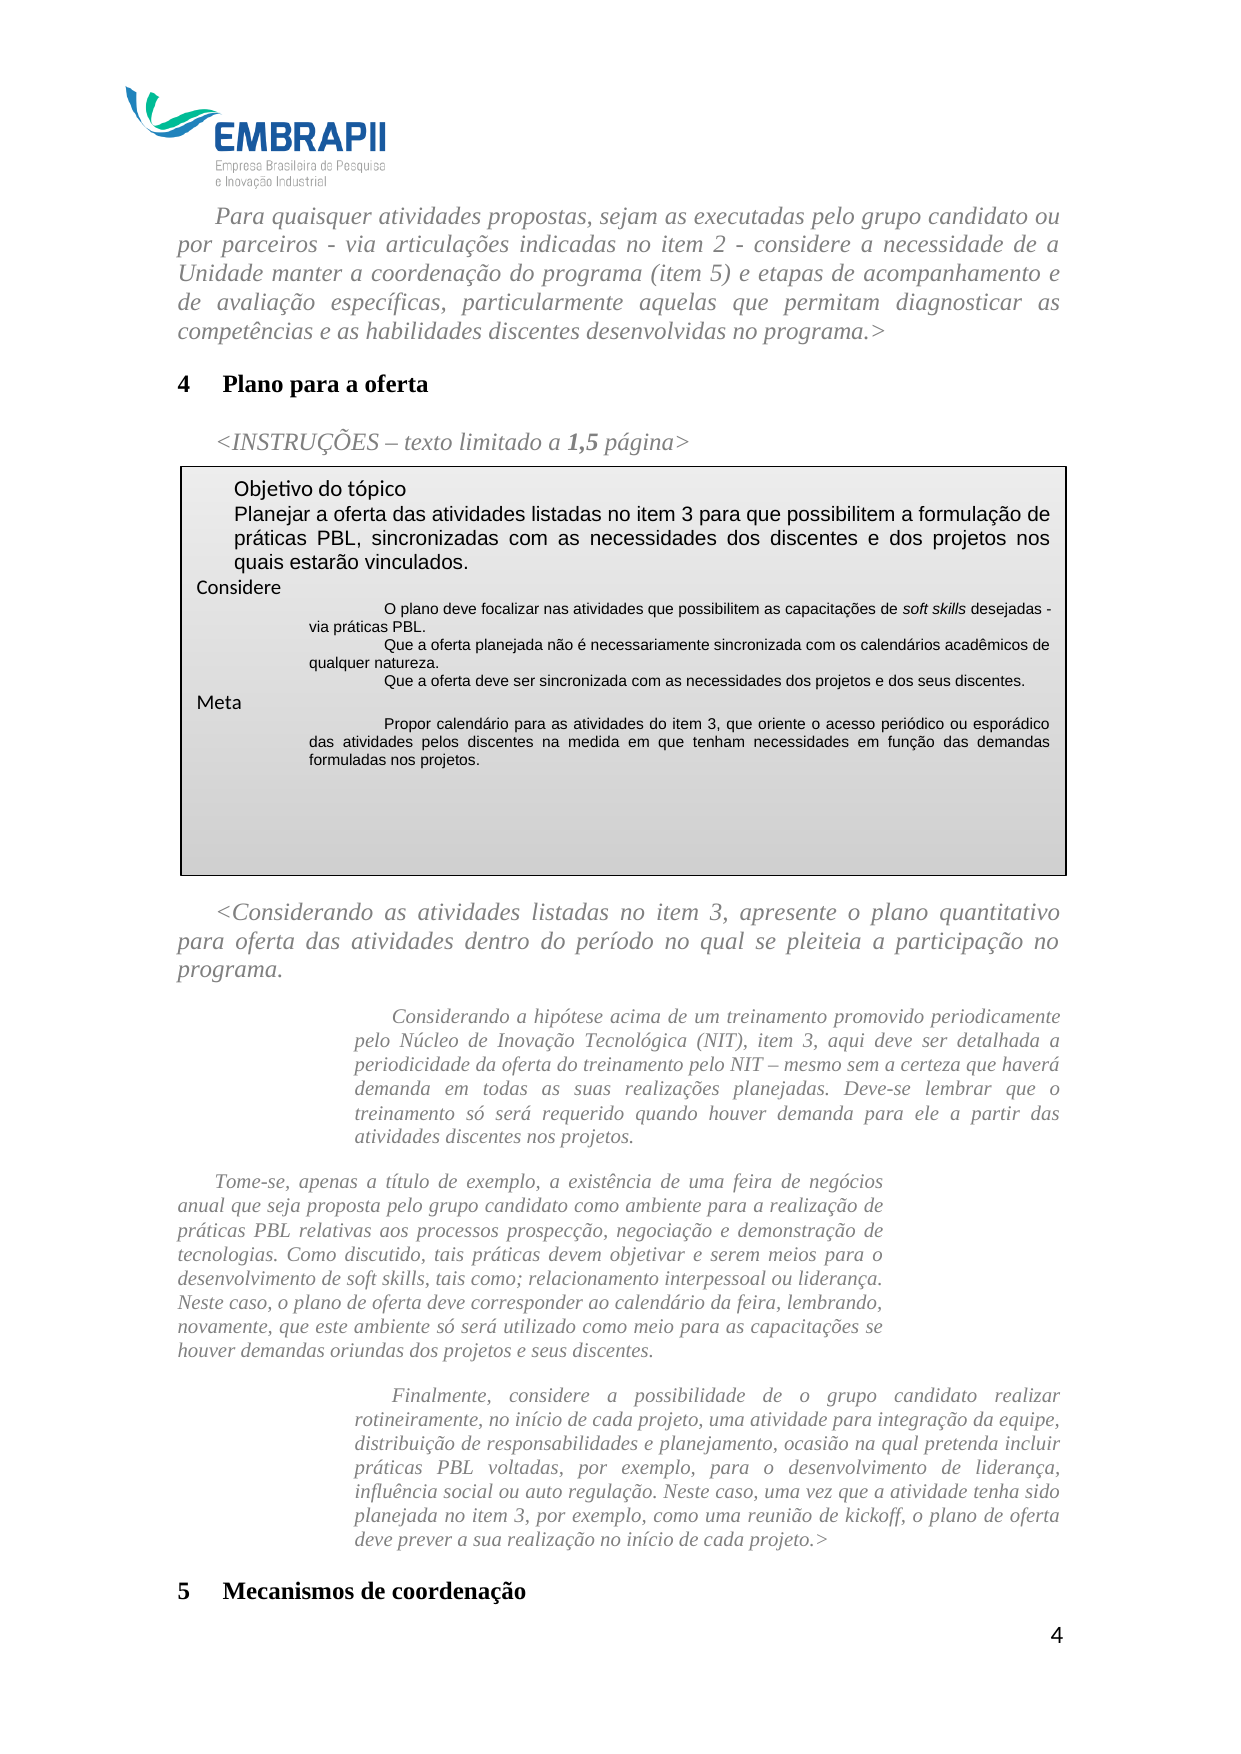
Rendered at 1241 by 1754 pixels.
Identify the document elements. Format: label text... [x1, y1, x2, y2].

subtitle Plano para a oferta [177, 369, 1063, 398]
text <Considerando as atividades listadas no item 3, apresente o plano quantitativo para oferta das atividades dentro do período no qual se pleiteia a participação no programa. [177, 477, 1063, 983]
text Finalmente, considere a possibilidade de o grupo candidato realizar rotineiramente, no início de cada projeto, uma atividade para integração da equipe, distribuição de responsabilidades e planejamento, ocasião na qual pretenda incluir práticas PBL voltadas, por exemplo, para o desenvolvimento de liderança, influência social ou auto regulação. Neste caso, uma vez que a atividade tenha sido planejada no item 3, por exemplo, como uma reunião de kickoff, o plano de oferta deve prever a sua realização no início de cada projeto.> [354, 1383, 1063, 1551]
text Tome-se, apenas a título de exemplo, a existência de uma feira de negócios anual que seja proposta pelo grupo candidato como ambiente para a realização de práticas PBL relativas aos processos prospecção, negociação e demonstração de tecnologias. Como discutido, tais práticas devem objetivar e serem meios para o desenvolvimento de soft skills, tais como; relacionamento interpessoal ou liderança. Neste caso, o plano de oferta deve corresponder ao calendário da feira, lembrando, novamente, que este ambiente só será utilizado como meio para as capacitações se houver demandas oriundas dos projetos e seus discentes. [177, 1169, 886, 1362]
subtitle Mecanismos de coordenação [177, 1576, 1063, 1605]
text Considerando a hipótese acima de um treinamento promovido periodicamente pelo Núcleo de Inovação Tecnológica (NIT), item 3, aqui deve ser detalhada a periodicidade da oferta do treinamento pelo NIT – mesmo sem a certeza que haverá demanda em todas as suas realizações planejadas. Deve-se lembrar que o treinamento só será requerido quando houver demanda para ele a partir das atividades discentes nos projetos. [354, 1004, 1063, 1148]
text Para quaisquer atividades propostas, sejam as executadas pelo grupo candidato ou por parceiros - via articulações indicadas no item 2 - considere a necessidade de a Unidade manter a coordenação do programa (item 5) e etapas de acompanhamento e de avaliação específicas, particularmente aquelas que permitam diagnosticar as competências e as habilidades discentes desenvolvidas no programa.> [177, 201, 1063, 344]
picture [103, 73, 703, 201]
text <INSTRUÇÕES – texto limitado a 1,5 página> [177, 427, 1063, 456]
